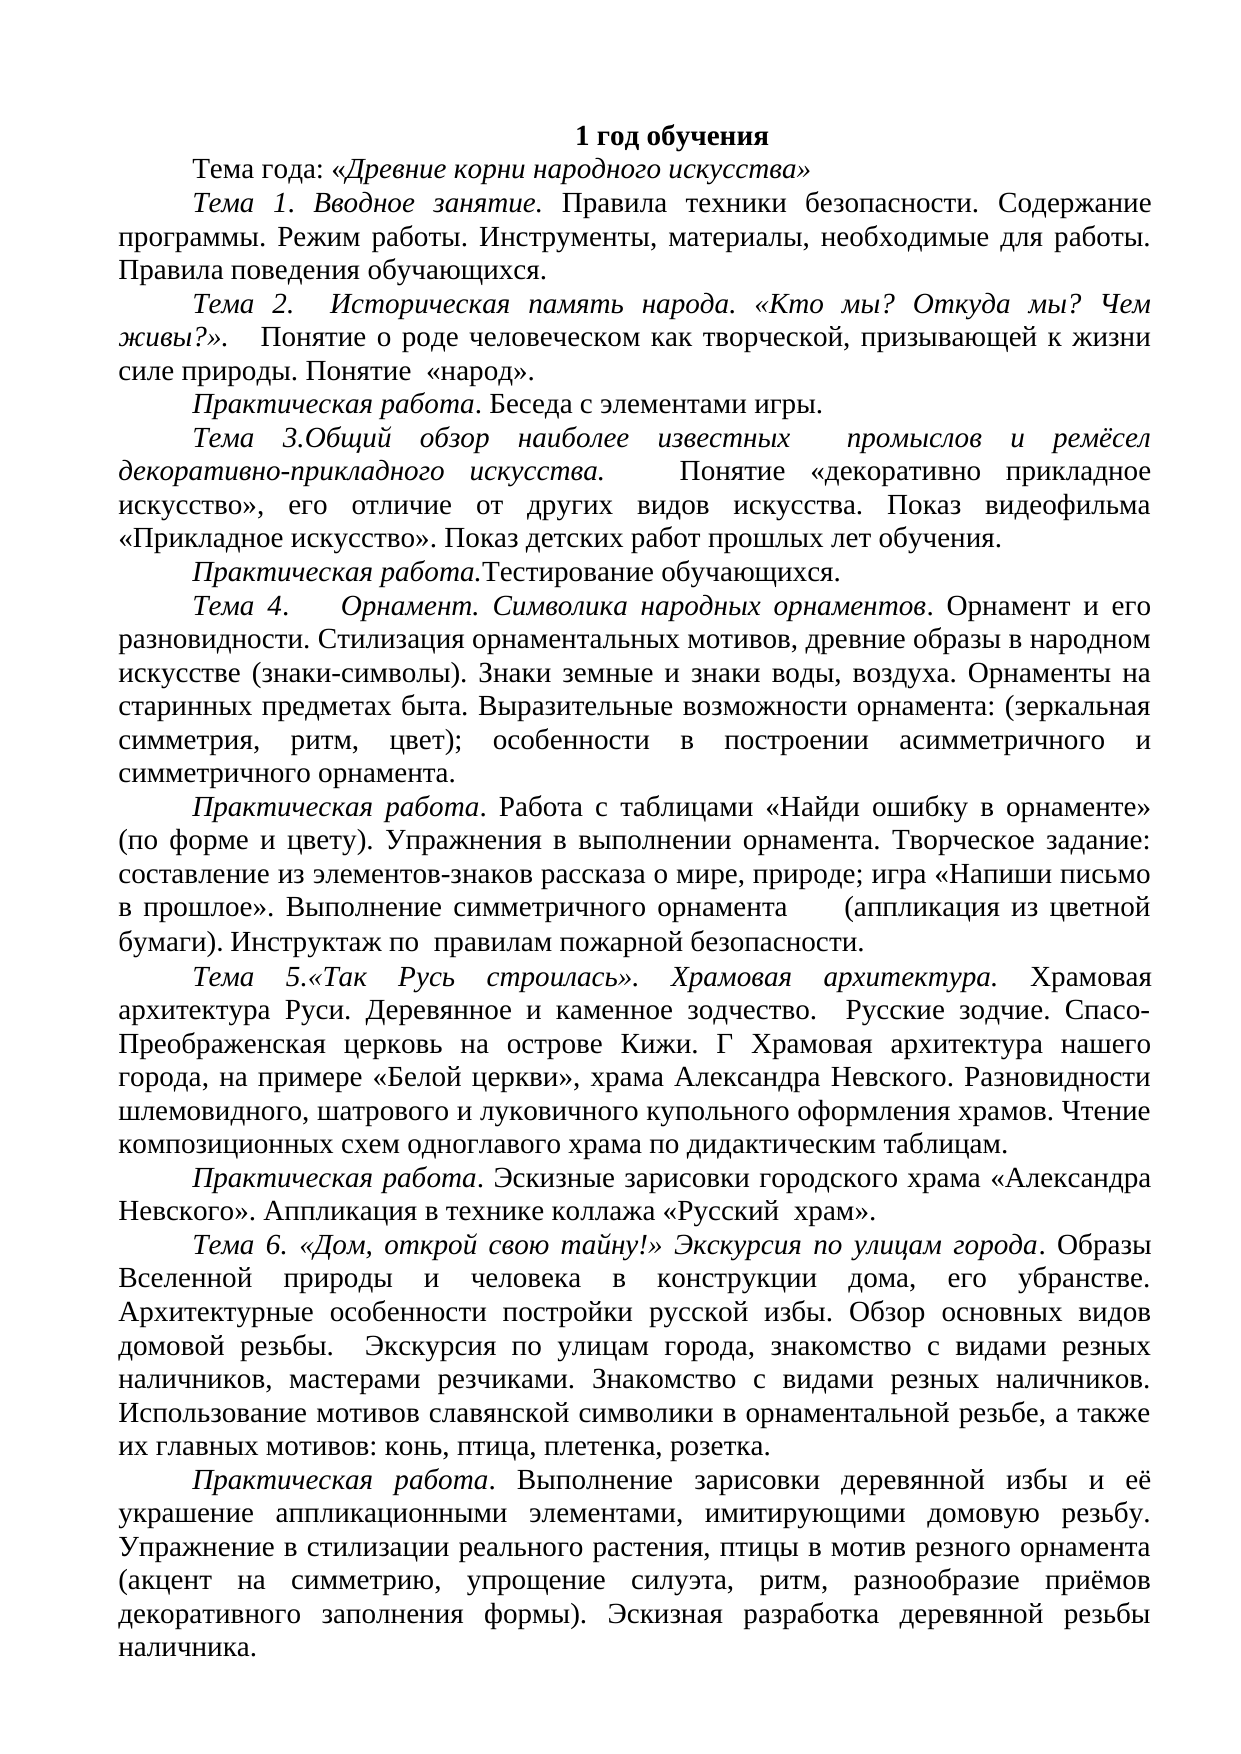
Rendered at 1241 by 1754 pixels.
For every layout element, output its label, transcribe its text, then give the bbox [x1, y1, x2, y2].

text Практическая работа. Выполнение зарисовки деревянной избы и её украшение аппликационными элементами, имитирующими домовую резьбу. Упражнение в стилизации реального растения, птицы в мотив резного орнамента (акцент на симметрию, упрощение силуэта, ритм, разнообразие приёмов декоративного заполнения формы). Эскизная разработка деревянной резьбы наличника. [118, 1462, 1152, 1663]
text Тема 1. Вводное занятие. Правила техники безопасности. Содержание программы. Режим работы. Инструменты, материалы, необходимые для работы. Правила поведения обучающихся. [118, 185, 1152, 286]
text Тема 4. Орнамент. Символика народных орнаментов. Орнамент и его разновидности. Стилизация орнаментальных мотивов, древние образы в народном искусстве (знаки-символы). Знаки земные и знаки воды, воздуха. Орнаменты на старинных предметах быта. Выразительные возможности орнамента: (зеркальная симметрия, ритм, цвет); особенности в построении асимметричного и симметричного орнамента. [118, 588, 1152, 789]
text Практическая работа. Работа с таблицами «Найди ошибку в орнаменте» (по форме и цвету). Упражнения в выполнении орнамента. Творческое задание: составление из элементов-знаков рассказа о мире, природе; игра «Напиши письмо в прошлое». Выполнение симметричного орнамента (аппликация из цветной бумаги). Инструктаж по правилам пожарной безопасности. [118, 789, 1152, 959]
text Тема года: «Древние корни народного искусства» [118, 152, 1152, 185]
text Практическая работа. Эскизные зарисовки городского храма «Александра Невского». Аппликация в технике коллажа «Русский храм». [118, 1160, 1152, 1227]
text Практическая работа.Тестирование обучающихся. [118, 554, 1152, 588]
text Тема 3.Общий обзор наиболее известных промыслов и ремёсел декоративно-прикладного искусства. Понятие «декоративно прикладное искусство», его отличие от других видов искусства. Показ видеофильма «Прикладное искусство». Показ детских работ прошлых лет обучения. [118, 420, 1152, 554]
text Тема 2. Историческая память народа. «Кто мы? Откуда мы? Чем живы?». Понятие о роде человеческом как творческой, призывающей к жизни силе природы. Понятие «народ». [118, 286, 1152, 386]
text Практическая работа. Беседа с элементами игры. [118, 386, 1152, 420]
text Тема 5.«Так Русь строилась». Храмовая архитектура. Храмовая архитектура Руси. Деревянное и каменное зодчество. Русские зодчие. Спасо-Преображенская церковь на острове Кижи. Г Храмовая архитектура нашего города, на примере «Белой церкви», храма Александра Невского. Разновидности шлемовидного, шатрового и луковичного купольного оформления храмов. Чтение композиционных схем одноглавого храма по дидактическим таблицам. [118, 959, 1152, 1160]
text Тема 6. «Дом, открой свою тайну!» Экскурсия по улицам города. Образы Вселенной природы и человека в конструкции дома, его убранстве. Архитектурные особенности постройки русской избы. Обзор основных видов домовой резьбы. Экскурсия по улицам города, знакомство с видами резных наличников, мастерами резчиками. Знакомство с видами резных наличников. Использование мотивов славянской символики в орнаментальной резьбе, а также их главных мотивов: конь, птица, плетенка, розетка. [118, 1227, 1152, 1462]
text 1 год обучения [118, 118, 1152, 152]
